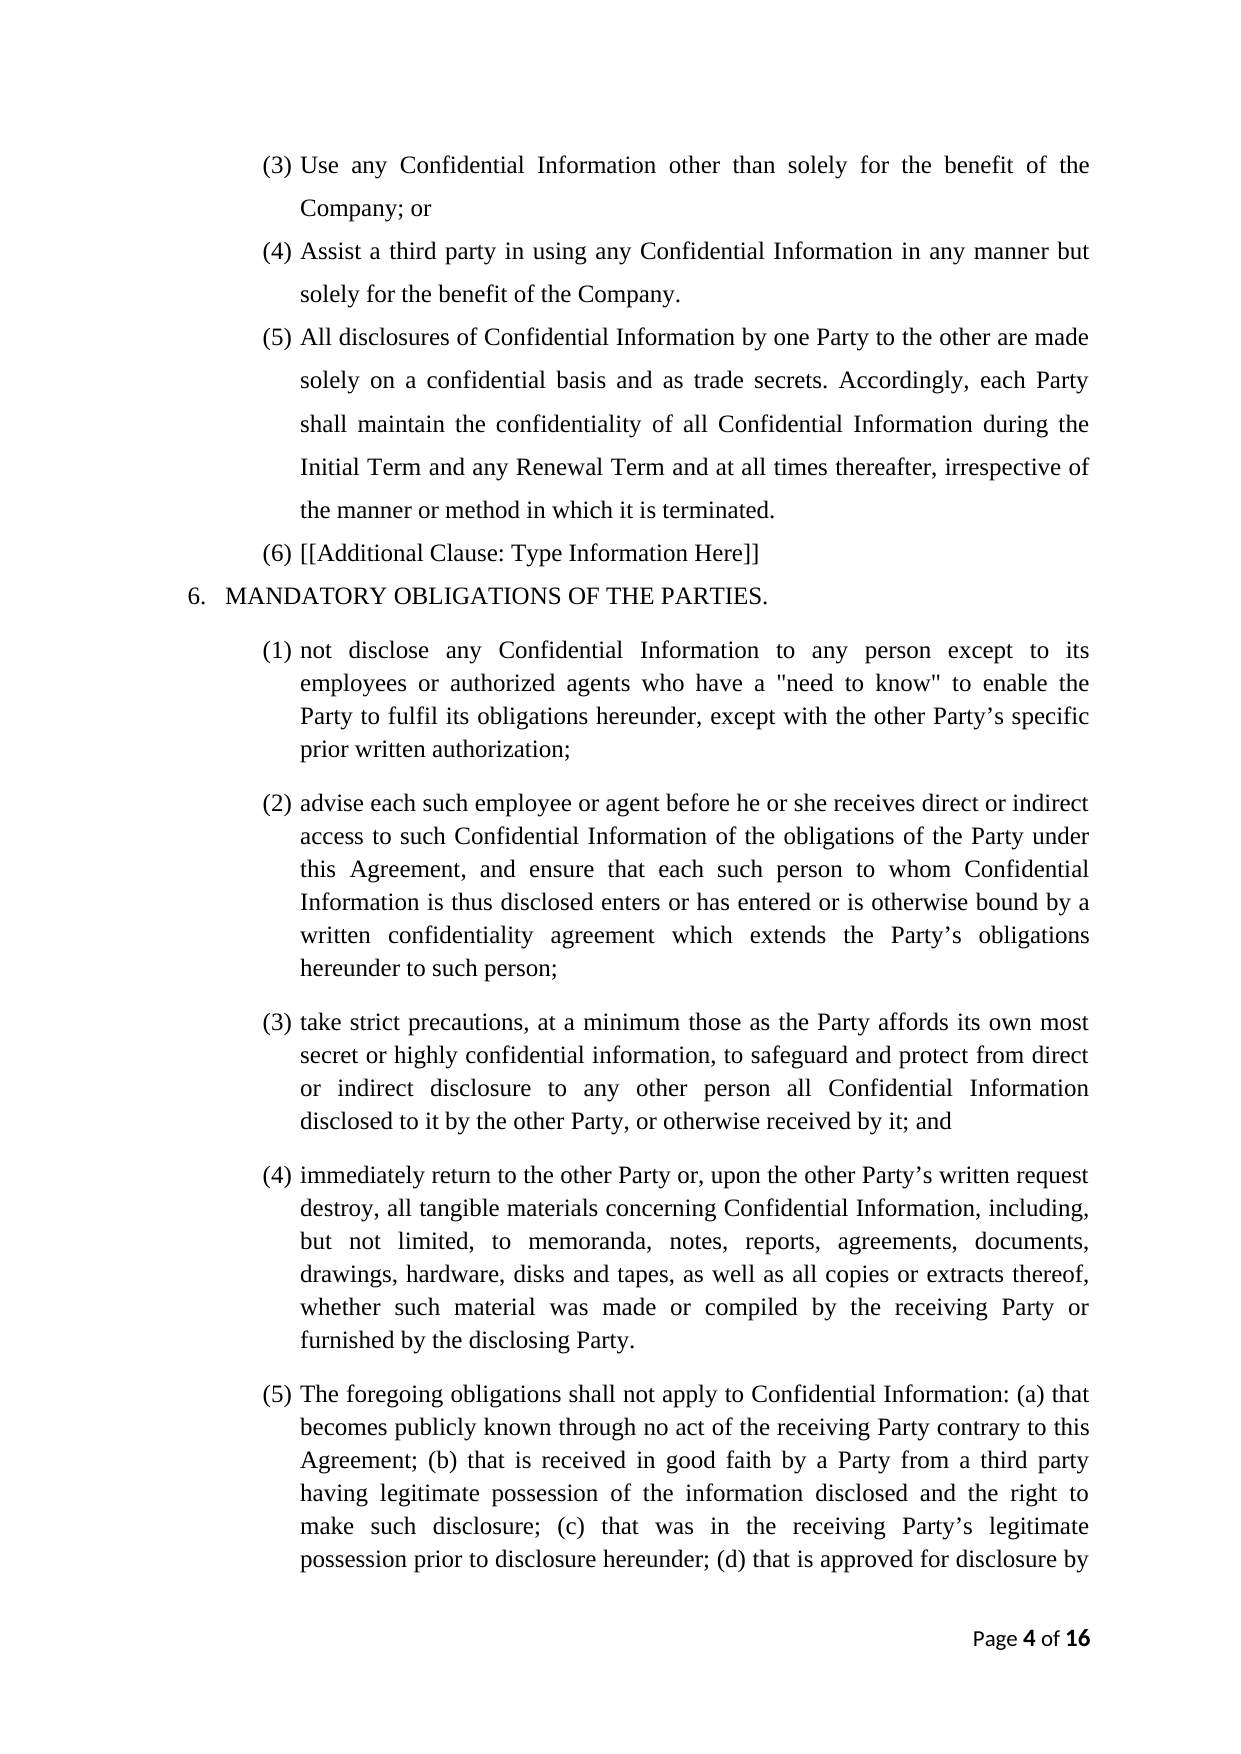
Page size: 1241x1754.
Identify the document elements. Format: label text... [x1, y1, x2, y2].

list Use any Confidential Information other than solely for the benefit of the Company; or [262, 150, 1090, 222]
list MANDATORY OBLIGATIONS OF THE PARTIES. [187, 581, 1090, 610]
list Assist a third party in using any Confidential Information in any manner but solely for the benefit of the Company. [262, 236, 1090, 308]
list All disclosures of Confidential Information by one Party to the other are made solely on a confidential basis and as trade secrets. Accordingly, each Party shall maintain the confidentiality of all Confidential Information during the Initial Term and any Renewal Term and at all times thereafter, irrespective of the manner or method in which it is terminated. [262, 322, 1090, 524]
list advise each such employee or agent before he or she receives direct or indirect access to such Confidential Information of the obligations of the Party under this Agreement, and ensure that each such person to whom Confidential Information is thus disclosed enters or has entered or is otherwise bound by a written confidentiality agreement which extends the Party’s obligations hereunder to such person; [262, 788, 1090, 982]
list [262, 1379, 1090, 1573]
list [[Additional Clause: Type Information Here]] [262, 538, 1090, 567]
list take strict precautions, at a minimum those as the Party affords its own most secret or highly confidential information, to safeguard and protect from direct or indirect disclosure to any other person all Confidential Information disclosed to it by the other Party, or otherwise received by it; and [262, 1007, 1090, 1135]
list immediately return to the other Party or, upon the other Party’s written request destroy, all tangible materials concerning Confidential Information, including, but not limited, to memoranda, notes, reports, agreements, documents, drawings, hardware, disks and tapes, as well as all copies or extracts thereof, whether such material was made or compiled by the receiving Party or furnished by the disclosing Party. [262, 1160, 1090, 1354]
list not disclose any Confidential Information to any person except to its employees or authorized agents who have a "need to know" to enable the Party to fulfil its obligations hereunder, except with the other Party’s specific prior written authorization; [262, 635, 1090, 763]
